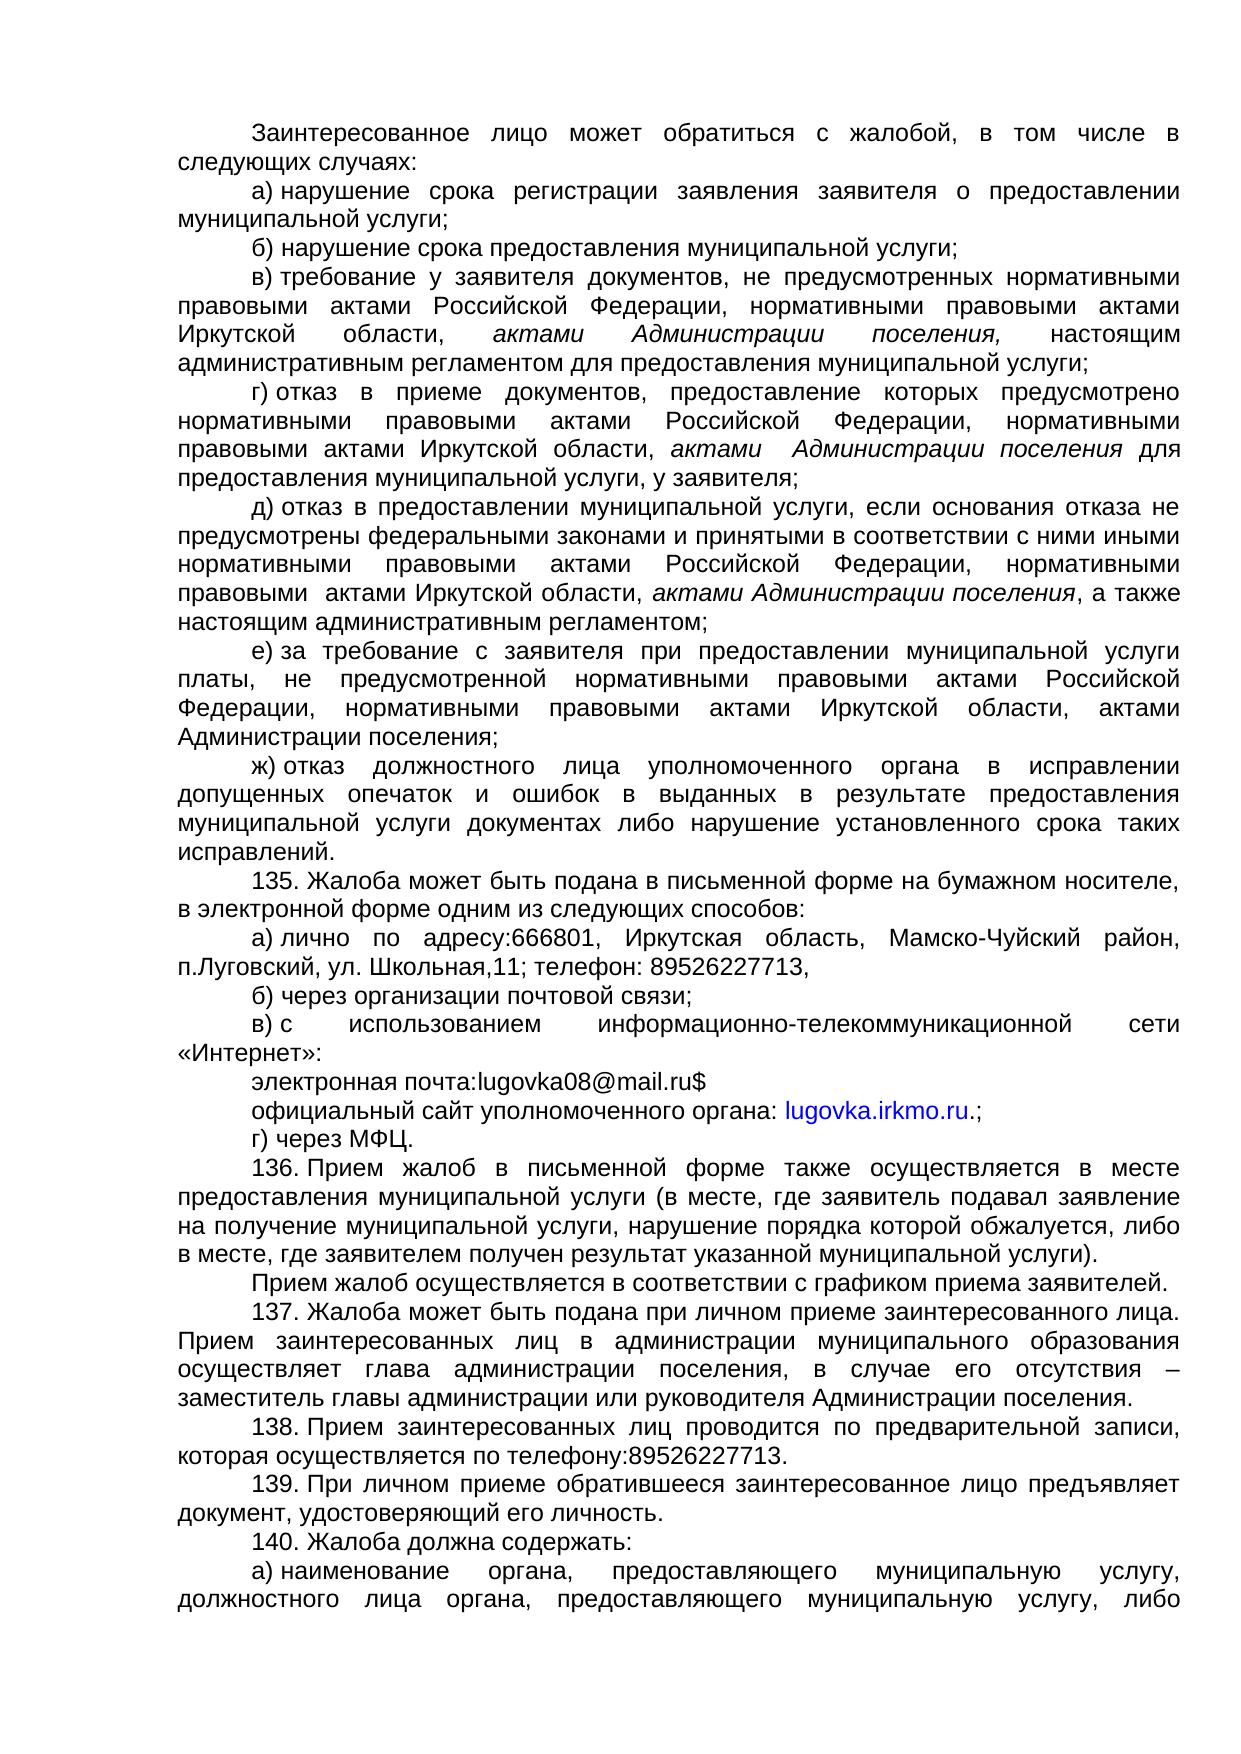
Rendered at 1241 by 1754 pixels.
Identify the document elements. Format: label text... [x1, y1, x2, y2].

text 136. Прием жалоб в письменной форме также осуществляется в месте предоставления муниципальной услуги (в месте, где заявитель подавал заявление на получение муниципальной услуги, нарушение порядка которой обжалуется, либо в месте, где заявителем получен результат указанной муниципальной услуги). [177, 1153, 1181, 1268]
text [177, 1556, 1181, 1613]
text 140. Жалоба должна содержать: [177, 1527, 1181, 1556]
text е) за требование с заявителя при предоставлении муниципальной услуги платы, не предусмотренной нормативными правовыми актами Российской Федерации, нормативными правовыми актами Иркутской области, актами Администрации поселения; [177, 636, 1181, 751]
text а) нарушение срока регистрации заявления заявителя о предоставлении муниципальной услуги; [177, 176, 1181, 233]
text электронная почта:lugovka08@mail.ru$ [177, 1067, 1181, 1096]
text Прием жалоб осуществляется в соответствии с графиком приема заявителей. [177, 1268, 1181, 1297]
text официальный сайт уполномоченного органа: lugovka.irkmo.ru.; [177, 1096, 1181, 1124]
text б) нарушение срока предоставления муниципальной услуги; [177, 233, 1181, 262]
text 139. При личном приеме обратившееся заинтересованное лицо предъявляет документ, удостоверяющий его личность. [177, 1469, 1181, 1527]
text в) с использованием информационно-телекоммуникационной сети «Интернет»: [177, 1009, 1181, 1067]
text г) отказ в приеме документов, предоставление которых предусмотрено нормативными правовыми актами Российской Федерации, нормативными правовыми актами Иркутской области, актами Администрации поселения для предоставления муниципальной услуги, у заявителя; [177, 377, 1181, 492]
text а) лично по адресу:666801, Иркутская область, Мамско-Чуйский район, п.Луговский, ул. Школьная,11; телефон: 89526227713, [177, 923, 1181, 981]
text ж) отказ должностного лица уполномоченного органа в исправлении допущенных опечаток и ошибок в выданных в результате предоставления муниципальной услуги документах либо нарушение установленного срока таких исправлений. [177, 751, 1181, 866]
text б) через организации почтовой связи; [177, 981, 1181, 1009]
text 135. Жалоба может быть подана в письменной форме на бумажном носителе, в электронной форме одним из следующих способов: [177, 866, 1181, 923]
text г) через МФЦ. [177, 1124, 1181, 1153]
text 137. Жалоба может быть подана при личном приеме заинтересованного лица. Прием заинтересованных лиц в администрации муниципального образования осуществляет глава администрации поселения, в случае его отсутствия – заместитель главы администрации или руководителя Администрации поселения. [177, 1297, 1181, 1412]
text в) требование у заявителя документов, не предусмотренных нормативными правовыми актами Российской Федерации, нормативными правовыми актами Иркутской области, актами Администрации поселения, настоящим административным регламентом для предоставления муниципальной услуги; [177, 262, 1181, 377]
text д) отказ в предоставлении муниципальной услуги, если основания отказа не предусмотрены федеральными законами и принятыми в соответствии с ними иными нормативными правовыми актами Российской Федерации, нормативными правовыми актами Иркутской области, актами Администрации поселения, а также настоящим административным регламентом; [177, 492, 1181, 636]
text Заинтересованное лицо может обратиться с жалобой, в том числе в следующих случаях: [177, 118, 1181, 176]
text 138. Прием заинтересованных лиц проводится по предварительной записи, которая осуществляется по телефону:89526227713. [177, 1412, 1181, 1469]
